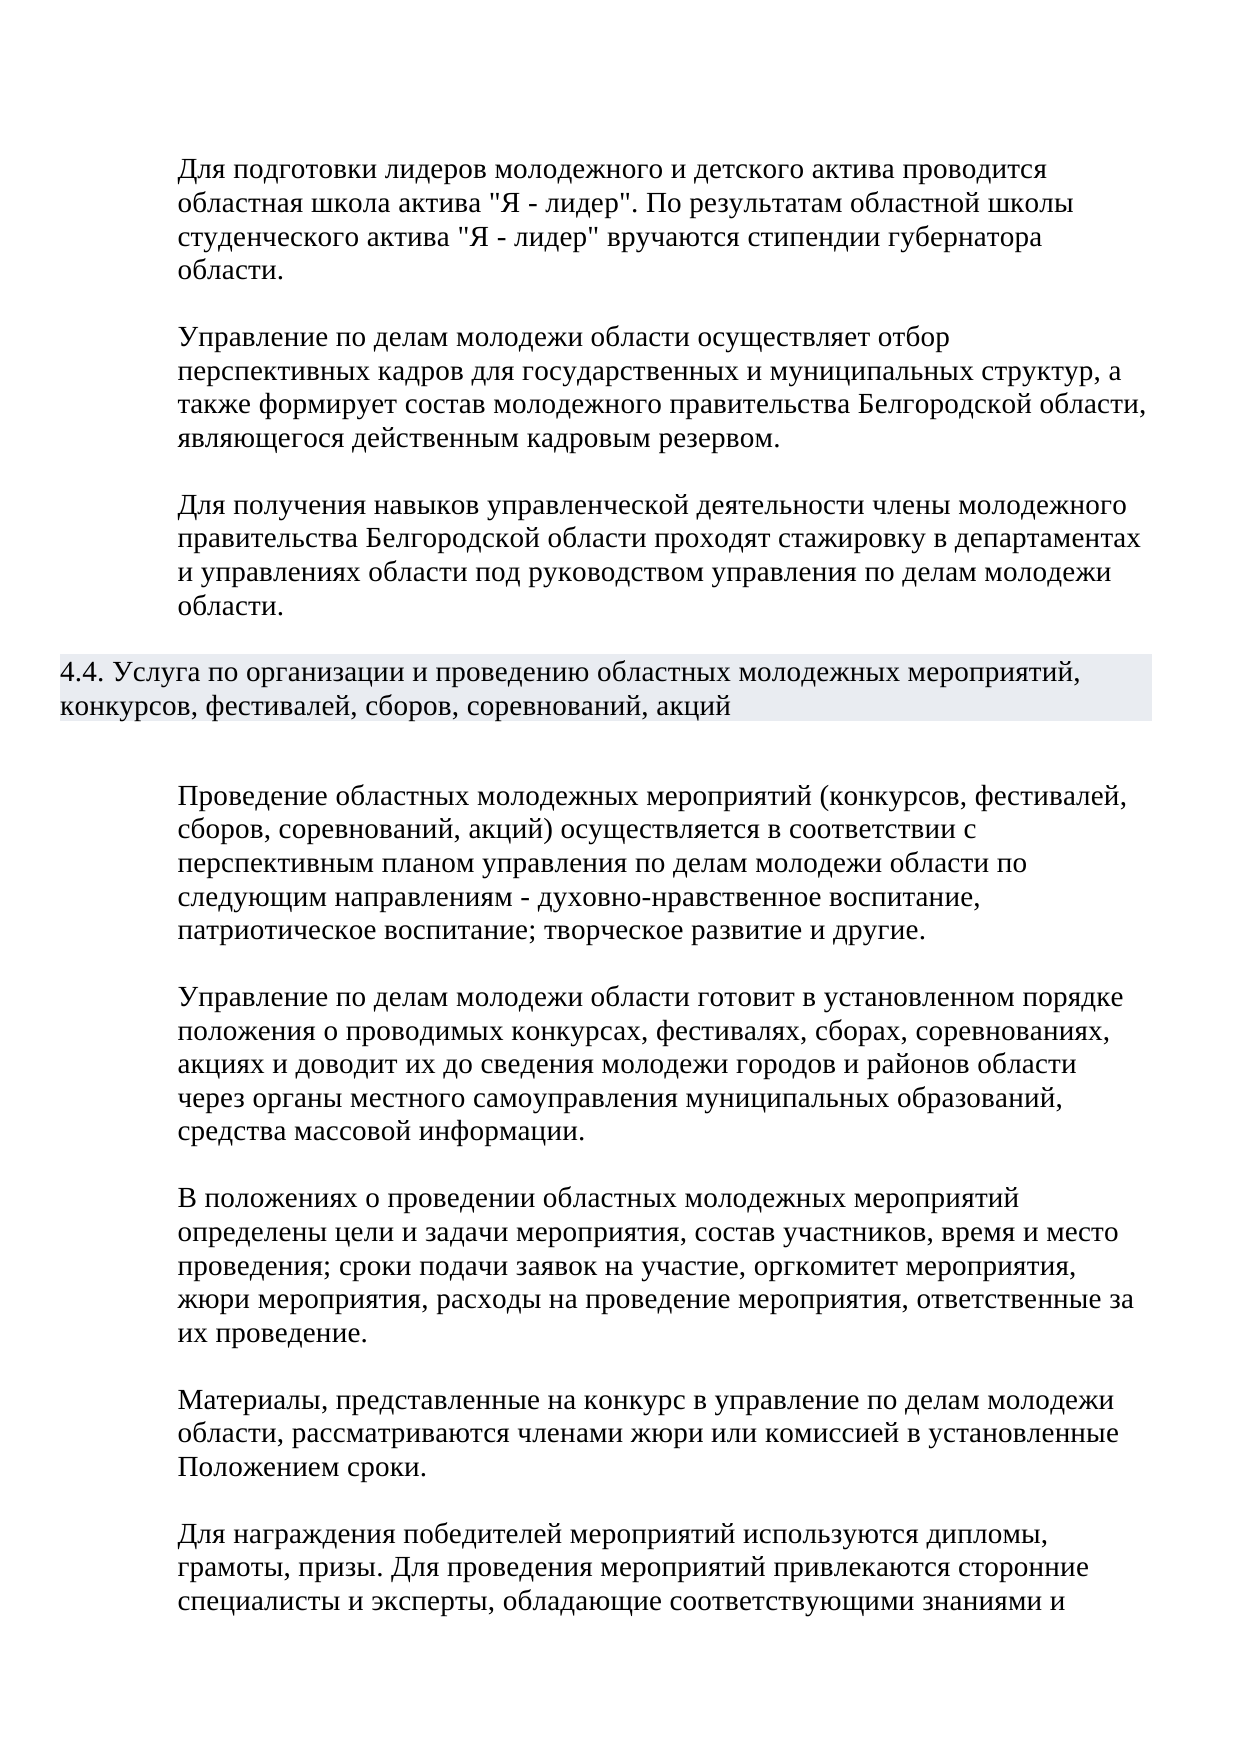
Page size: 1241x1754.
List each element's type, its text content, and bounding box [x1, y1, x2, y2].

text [177, 118, 1152, 654]
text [177, 744, 1152, 1617]
text 4.4. Услуга по организации и проведению областных молодежных мероприятий, конкурсов, фестивалей, сборов, соревнований, акций [60, 654, 1152, 721]
